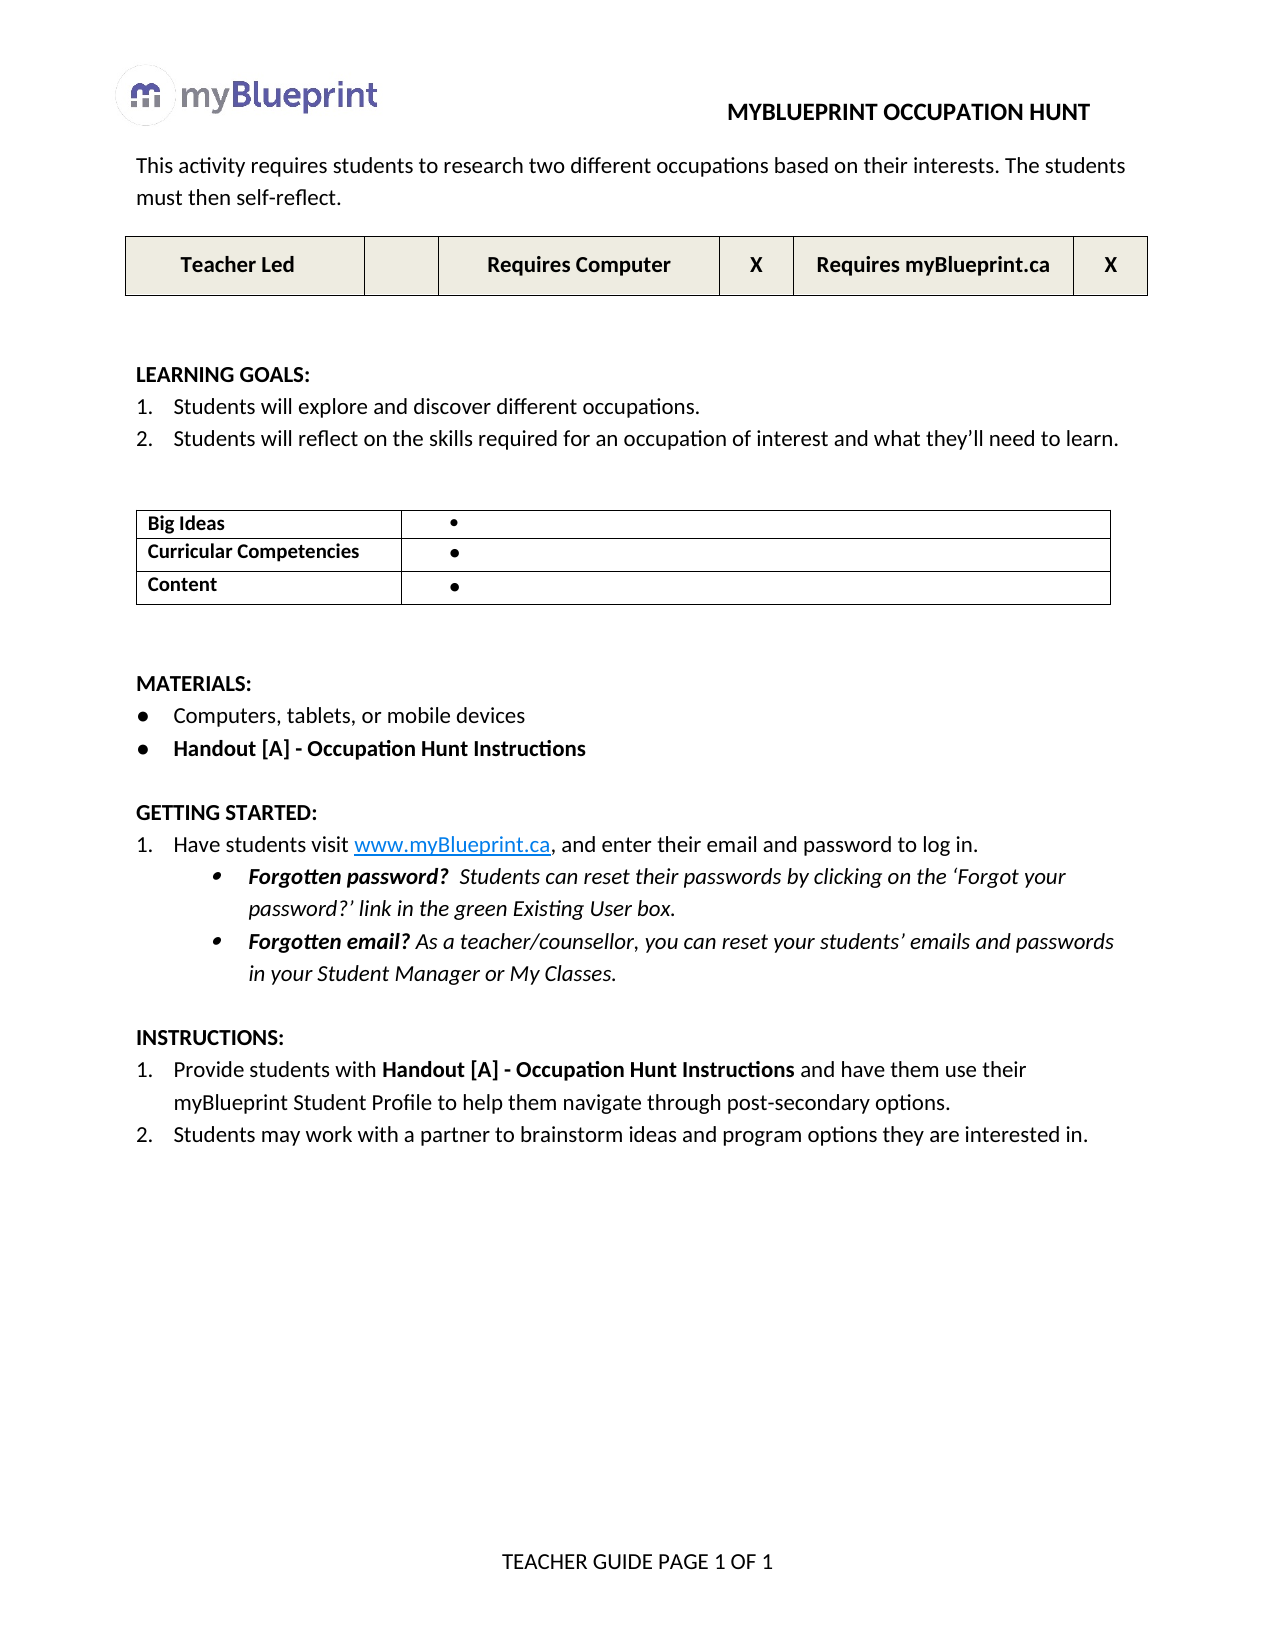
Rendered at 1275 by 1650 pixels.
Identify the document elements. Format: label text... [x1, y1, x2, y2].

list Provide students with Handout [A] - Occupation Hunt Instructions and have them use their myBlueprint Student Profile to help them navigate through post-secondary options. [136, 1056, 1139, 1116]
table_header Requires myBlueprint.ca [794, 237, 1073, 294]
picture [111, 61, 383, 129]
table_header [402, 511, 1110, 537]
list Students will reflect on the skills required for an occupation of interest and what they’ll need to learn. [136, 424, 1139, 452]
table_cell [402, 572, 1110, 604]
table_header Requires Computer [439, 237, 719, 294]
list Students may work with a partner to brainstorm ideas and program options they are interested in. [136, 1120, 1139, 1148]
table_header X [1074, 237, 1147, 294]
list Computers, tablets, or mobile devices [136, 701, 1139, 729]
text This activity requires students to research two different occupations based on their interests. The students must then self-reflect. [136, 151, 1144, 211]
table_header Teacher Led [126, 237, 364, 294]
text GETTING STARTED: [136, 798, 1139, 826]
table_cell Content [137, 572, 401, 604]
table_cell [402, 539, 1110, 571]
text LEARNING GOALS: [136, 360, 1139, 388]
list Students will explore and discover different occupations. [136, 392, 1139, 420]
table_header Big Ideas [137, 511, 401, 537]
table_header [365, 237, 438, 294]
text INSTRUCTIONS: [136, 1023, 1139, 1051]
list Handout [A] - Occupation Hunt Instructions [136, 734, 1139, 762]
table_cell Curricular Competencies [137, 539, 401, 571]
list Forgotten password? Students can reset their passwords by clicking on the ‘Forgot your password?’ link in the green Existing User box. [211, 862, 1139, 923]
list Have students visit www.myBlueprint.ca, and enter their email and password to log in. [136, 830, 1139, 858]
table_header X [720, 237, 793, 294]
list Forgotten email? As a teacher/counsellor, you can reset your students’ emails and passwords in your Student Manager or My Classes. [211, 927, 1139, 987]
text MATERIALS: [136, 669, 1139, 697]
